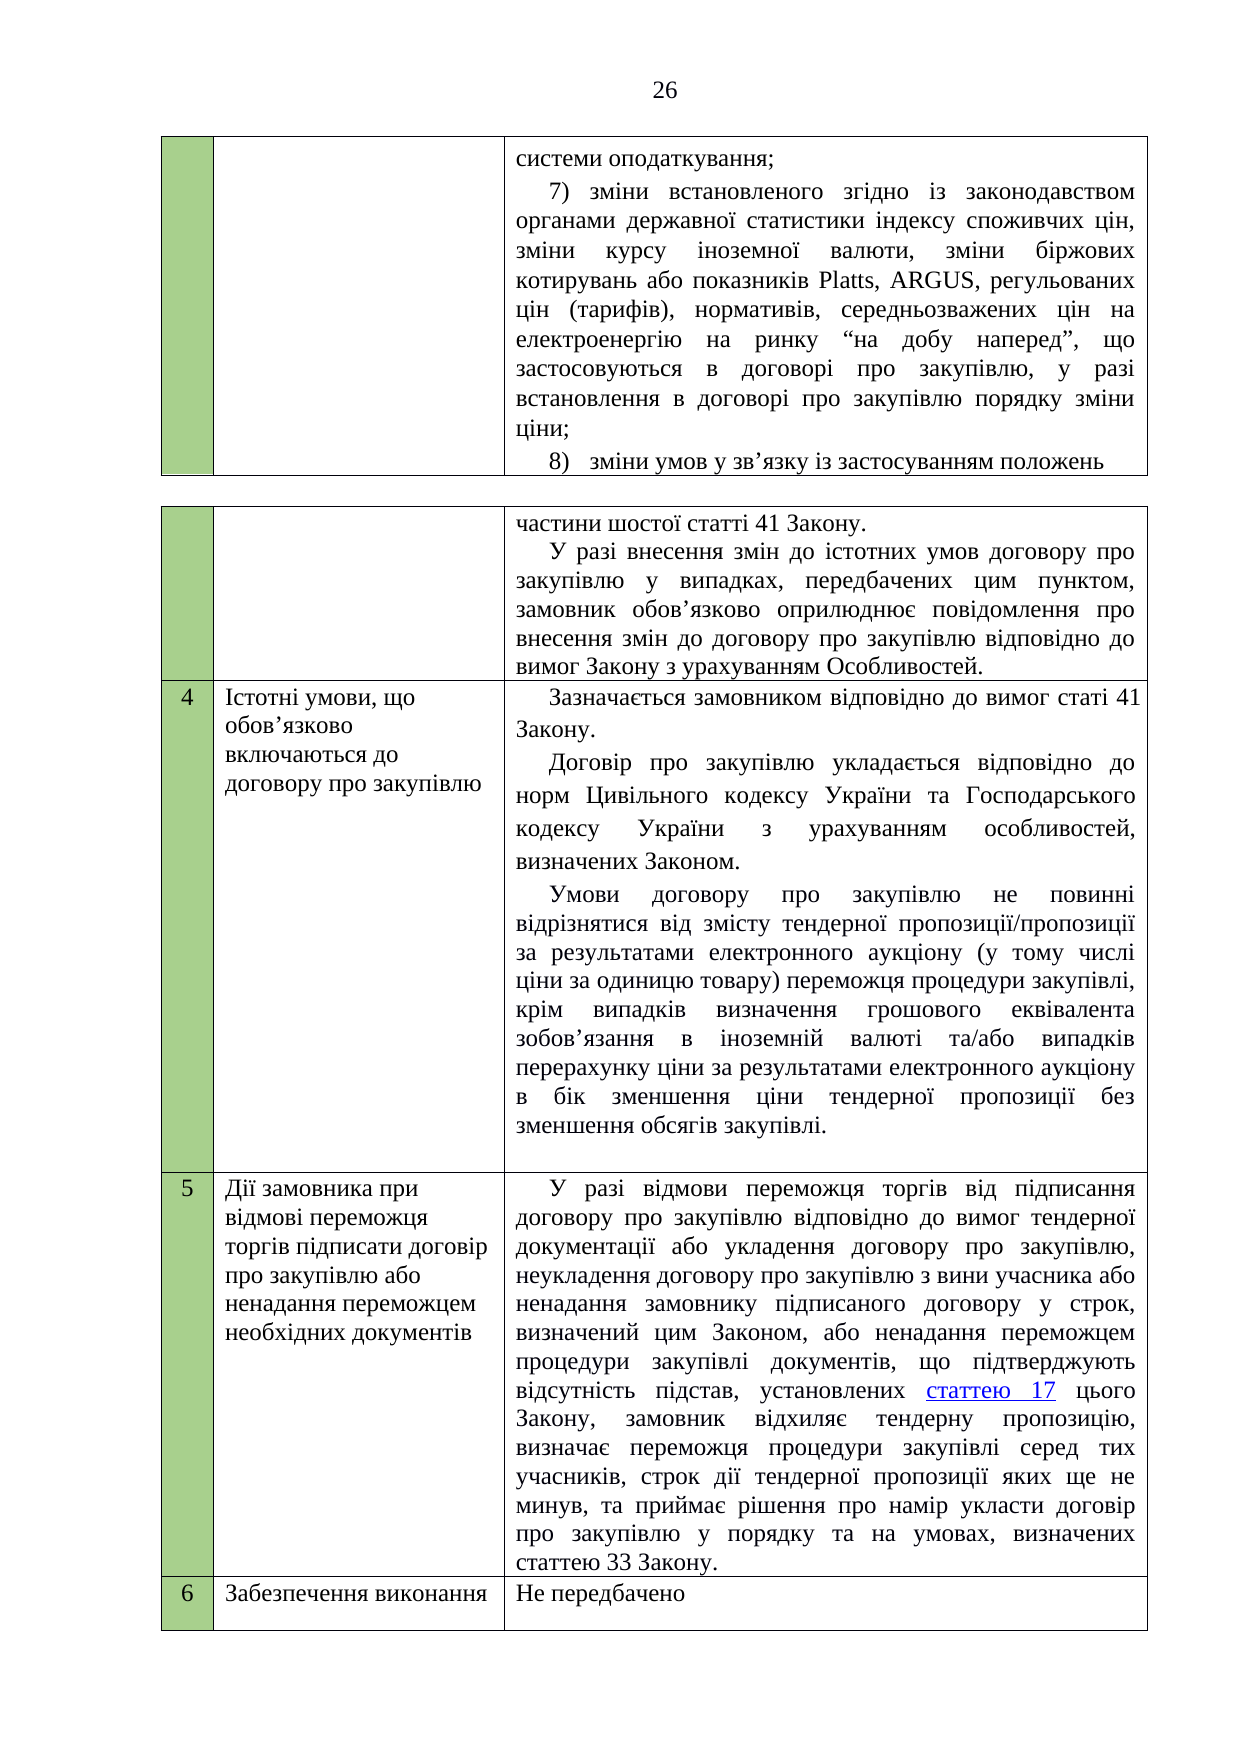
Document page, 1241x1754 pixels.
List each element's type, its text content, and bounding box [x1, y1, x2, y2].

table_header [162, 137, 213, 474]
table_cell 6 [162, 1577, 213, 1630]
table_header [214, 507, 504, 680]
table_cell 4 [162, 681, 213, 1172]
table_cell У разі відмови переможця торгів від підписання договору про закупівлю відповідно до вимог тендерної документації або укладення договору про закупівлю, неукладення договору про закупівлю з вини учасника або ненадання замовнику підписаного договору у строк, визначений цим Законом, або ненадання переможцем процедури закупівлі документів, що підтверджують відсутність підстав, установлених статтею 17 цього Закону, замовник відхиляє тендерну пропозицію, визначає переможця процедури закупівлі серед тих учасників, строк дії тендерної пропозиції яких ще не минув, та приймає рішення про намір укласти договір про закупівлю у порядку та на умовах, визначених статтею 33 Закону. [505, 1173, 1147, 1576]
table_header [505, 137, 1147, 474]
table_cell 5 [162, 1173, 213, 1576]
table_cell Не передбачено [505, 1577, 1147, 1630]
table_header [214, 137, 504, 474]
table_cell Істотні умови, що обов’язково включаються до договору про закупівлю [214, 681, 504, 1172]
table_header частини шостої статті 41 Закону. У разі внесення змін до істотних умов договору про закупівлю у випадках, передбачених цим пунктом, замовник обов’язково оприлюднює повідомлення про внесення змін до договору про закупівлю відповідно до вимог Закону з урахуванням Особливостей. [505, 507, 1147, 680]
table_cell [214, 1577, 504, 1630]
table_cell Зазначається замовником відповідно до вимог статі 41 Закону. Договір про закупівлю укладається відповідно до норм Цивільного кодексу України та Господарського кодексу України з урахуванням особливостей, визначених Законом. Умови договору про закупівлю не повинні відрізнятися від змісту тендерної пропозиції/пропозиції за результатами електронного аукціону (у тому числі ціни за одиницю товару) переможця процедури закупівлі, крім випадків визначення грошового еквівалента зобов’язання в іноземній валюті та/або випадків перерахунку ціни за результатами електронного аукціону в бік зменшення ціни тендерної пропозиції без зменшення обсягів закупівлі. [505, 681, 1147, 1172]
table_cell Дії замовника при відмові переможця торгів підписати договір про закупівлю або ненадання переможцем необхідних документів [214, 1173, 504, 1576]
table_header [162, 507, 213, 680]
